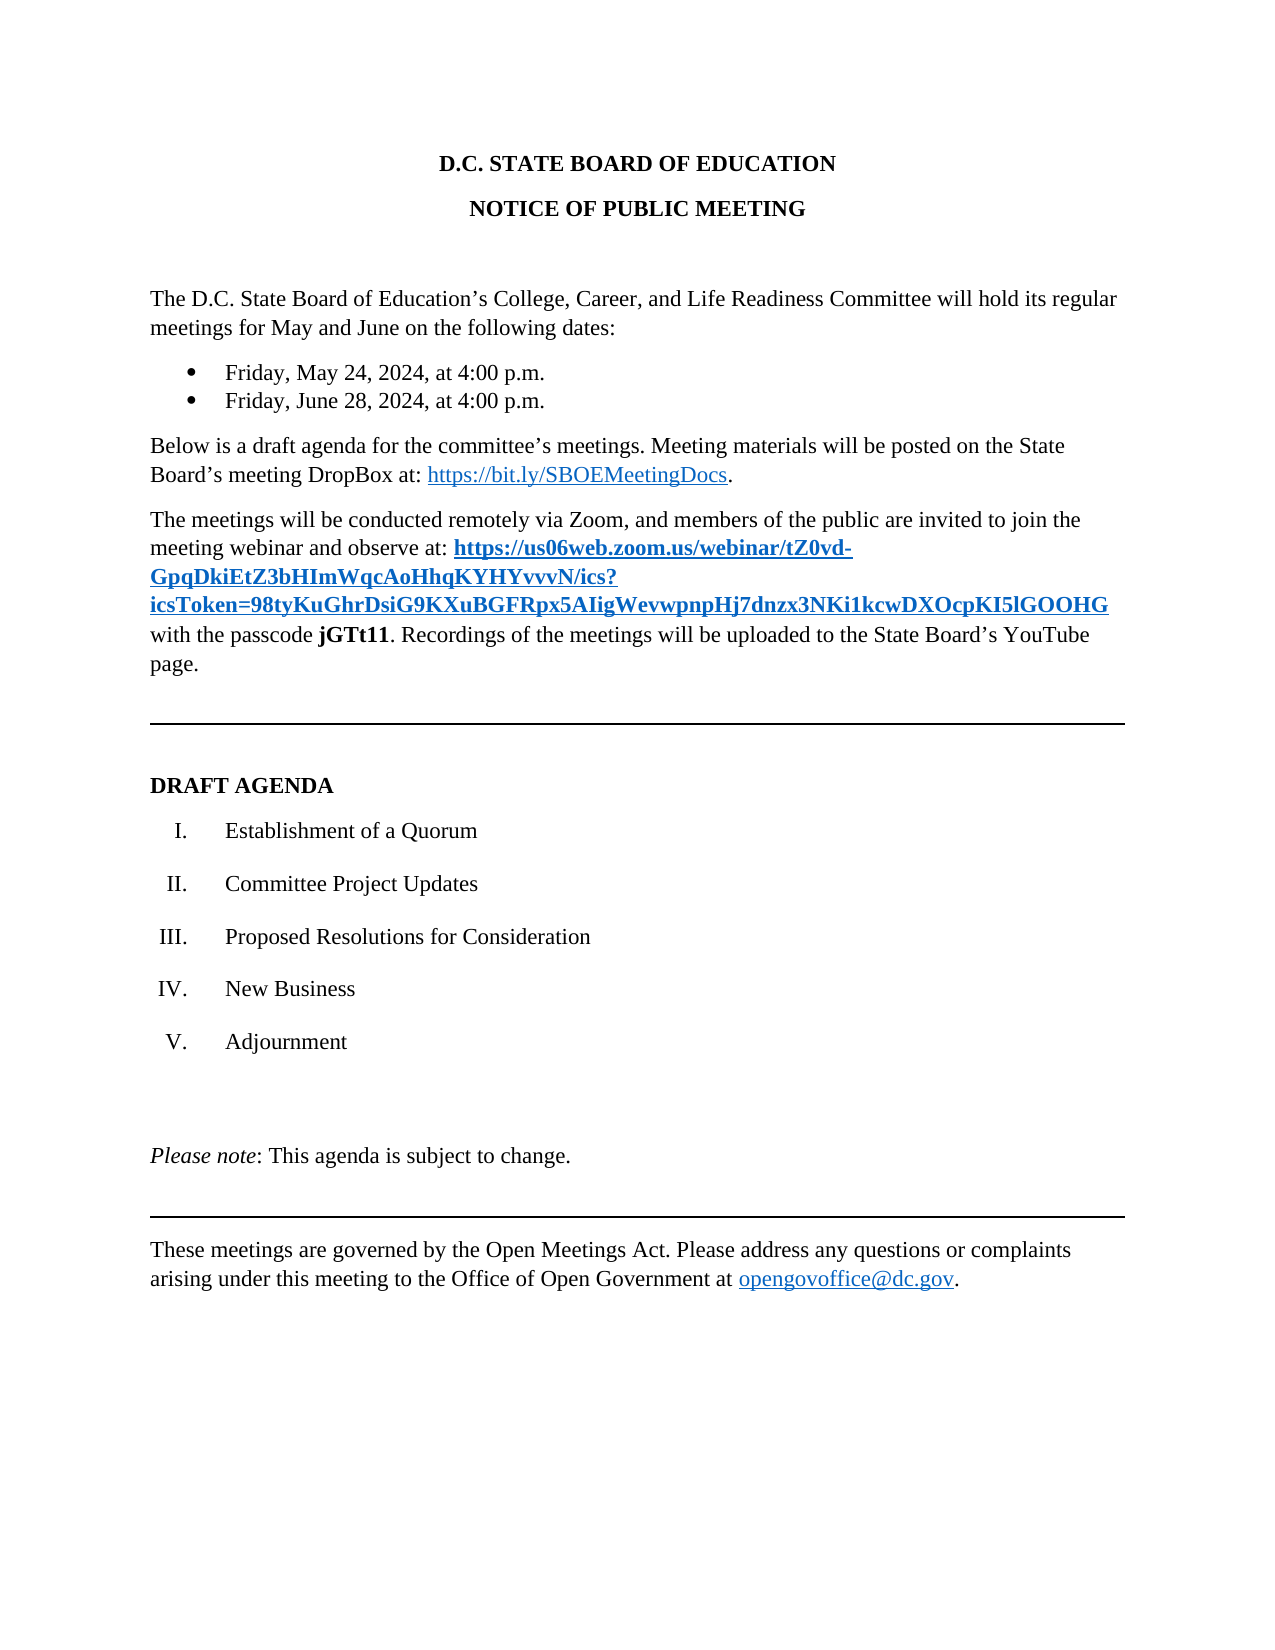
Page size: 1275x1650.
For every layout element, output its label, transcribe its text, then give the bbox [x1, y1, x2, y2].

text D.C. STATE BOARD OF EDUCATION [150, 150, 1125, 176]
text The meetings will be conducted remotely via Zoom, and members of the public are invited to join the meeting webinar and observe at: https://us06web.zoom.us/webinar/tZ0vd-GpqDkiEtZ3bHImWqcAoHhqKYHYvvvN/ics?icsToken=98tyKuGhrDsiG9KXuBGFRpx5AIigWevwpnpHj7dnzx3NKi1kcwDXOcpKI5lGOOHG with the passcode jGTt11. Recordings of the meetings will be uploaded to the State Board’s YouTube page. [150, 506, 1125, 676]
text Please note: This agenda is subject to change. [150, 1143, 1125, 1169]
list Friday, May 24, 2024, at 4:00 p.m. [187, 359, 1125, 385]
list Committee Project Updates [187, 870, 1125, 896]
text NOTICE OF PUBLIC MEETING [150, 195, 1125, 221]
text The D.C. State Board of Education’s College, Career, and Life Readiness Committee will hold its regular meetings for May and June on the following dates: [150, 285, 1125, 340]
text DRAFT AGENDA [150, 744, 1125, 798]
list Adjournment [187, 1028, 1125, 1054]
list Proposed Resolutions for Consideration [187, 923, 1125, 949]
text Below is a draft agenda for the committee’s meetings. Meeting materials will be posted on the State Board’s meeting DropBox at: https://bit.ly/SBOEMeetingDocs. [150, 432, 1125, 487]
list Establishment of a Quorum [187, 817, 1125, 844]
list Friday, June 28, 2024, at 4:00 p.m. [187, 387, 1125, 414]
list New Business [187, 975, 1125, 1002]
text These meetings are governed by the Open Meetings Act. Please address any questions or complaints arising under this meeting to the Office of Open Government at opengovoffice@dc.gov. [150, 1236, 1125, 1291]
